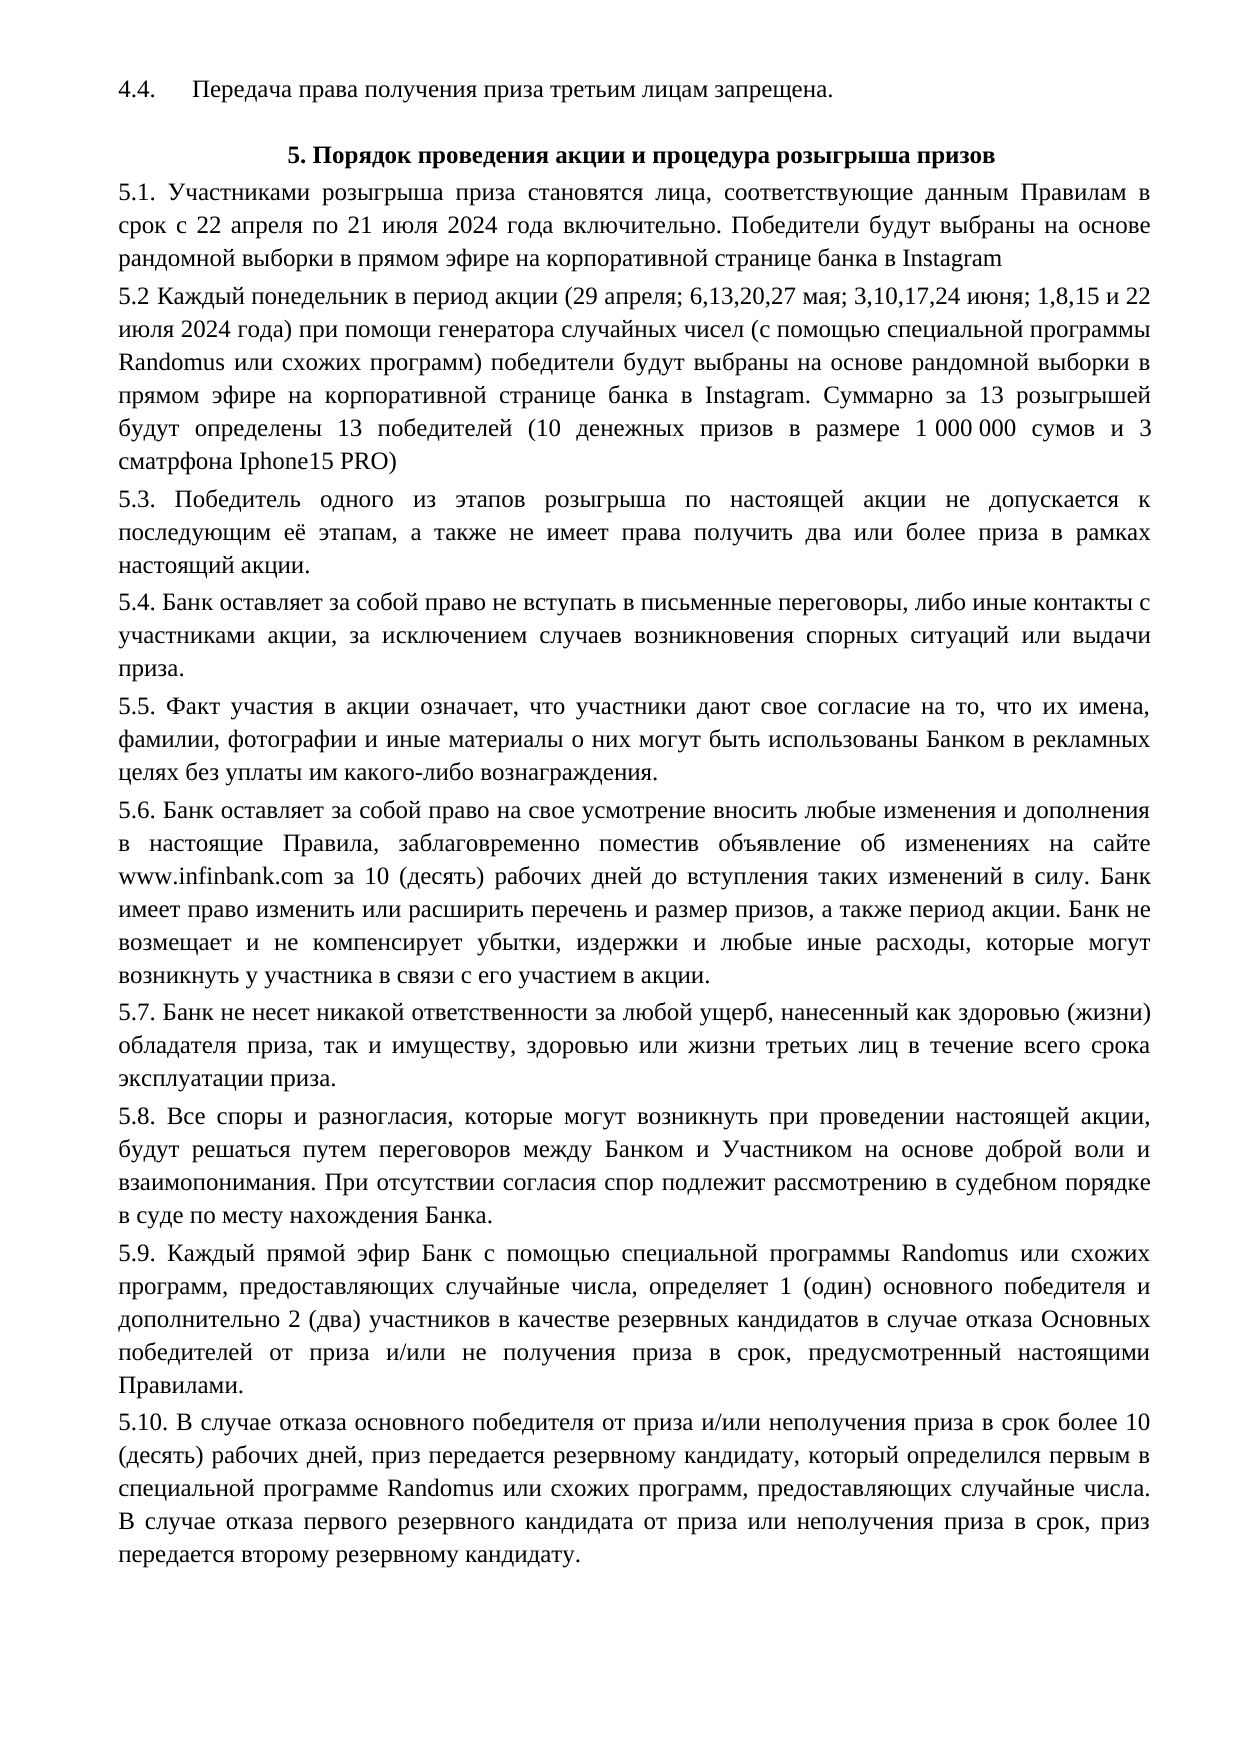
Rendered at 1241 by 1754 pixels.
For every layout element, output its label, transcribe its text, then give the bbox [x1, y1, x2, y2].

list Передача права получения приза третьим лицам запрещена. [118, 74, 1152, 103]
text 5.4. Банк оставляет за собой право не вступать в письменные переговоры, либо иные контакты с участниками акции, за исключением случаев возникновения спорных ситуаций или выдачи приза. [118, 587, 1152, 682]
text 5.8. Все споры и разногласия, которые могут возникнуть при проведении настоящей акции, будут решаться путем переговоров между Банком и Участником на основе доброй воли и взаимопонимания. При отсутствии согласия спор подлежит рассмотрению в судебном порядке в суде по месту нахождения Банка. [118, 1101, 1152, 1229]
text 5.6. Банк оставляет за собой право на свое усмотрение вносить любые изменения и дополнения в настоящие Правила, заблаговременно поместив объявление об изменениях на сайте www.infinbank.com за 10 (десять) рабочих дней до вступления таких изменений в силу. Банк имеет право изменить или расширить перечень и размер призов, а также период акции. Банк не возмещает и не компенсирует убытки, издержки и любые иные расходы, которые могут возникнуть у участника в связи с его участием в акции. [118, 795, 1152, 988]
text 5.1. Участниками розыгрыша приза становятся лица, соответствующие данным Правилам в срок с 22 апреля по 21 июля 2024 года включительно. Победители будут выбраны на основе рандомной выборки в прямом эфире на корпоративной странице банка в Instagram [118, 177, 1152, 272]
text 5. Порядок проведения акции и процедура розыгрыша призов [132, 140, 1152, 169]
text 5.2 Каждый понедельник в период акции (29 апреля; 6,13,20,27 мая; 3,10,17,24 июня; 1,8,15 и 22 июля 2024 года) при помощи генератора случайных чисел (с помощью специальной программы Randomus или схожих программ) победители будут выбраны на основе рандомной выборки в прямом эфире на корпоративной странице банка в Instagram. Суммарно за 13 розыгрышей будут определены 13 победителей (10 денежных призов в размере 1 000 000 сумов и 3 сматрфона Iphone15 PRO) [118, 281, 1152, 475]
text 5.5. Факт участия в акции означает, что участники дают свое согласие на то, что их имена, фамилии, фотографии и иные материалы о них могут быть использованы Банком в рекламных целях без уплаты им какого-либо вознаграждения. [118, 691, 1152, 786]
text 5.3. Победитель одного из этапов розыгрыша по настоящей акции не допускается к последующим её этапам, а также не имеет права получить два или более приза в рамках настоящий акции. [118, 484, 1152, 578]
text 5.7. Банк не несет никакой ответственности за любой ущерб, нанесенный как здоровью (жизни) обладателя приза, так и имуществу, здоровью или жизни третьих лиц в течение всего срока эксплуатации приза. [118, 997, 1152, 1092]
text 5.10. В случае отказа основного победителя от приза и/или неполучения приза в срок более 10 (десять) рабочих дней, приз передается резервному кандидату, который определился первым в специальной программе Randomus или схожих программ, предоставляющих случайные числа. В случае отказа первого резервного кандидата от приза или неполучения приза в срок, приз передается второму резервному кандидату. [118, 1407, 1152, 1568]
text 5.9. Каждый прямой эфир Банк с помощью специальной программы Randomus или схожих программ, предоставляющих случайные числа, определяет 1 (один) основного победителя и дополнительно 2 (два) участников в качестве резервных кандидатов в случае отказа Основных победителей от приза и/или не получения приза в срок, предусмотренный настоящими Правилами. [118, 1238, 1152, 1398]
